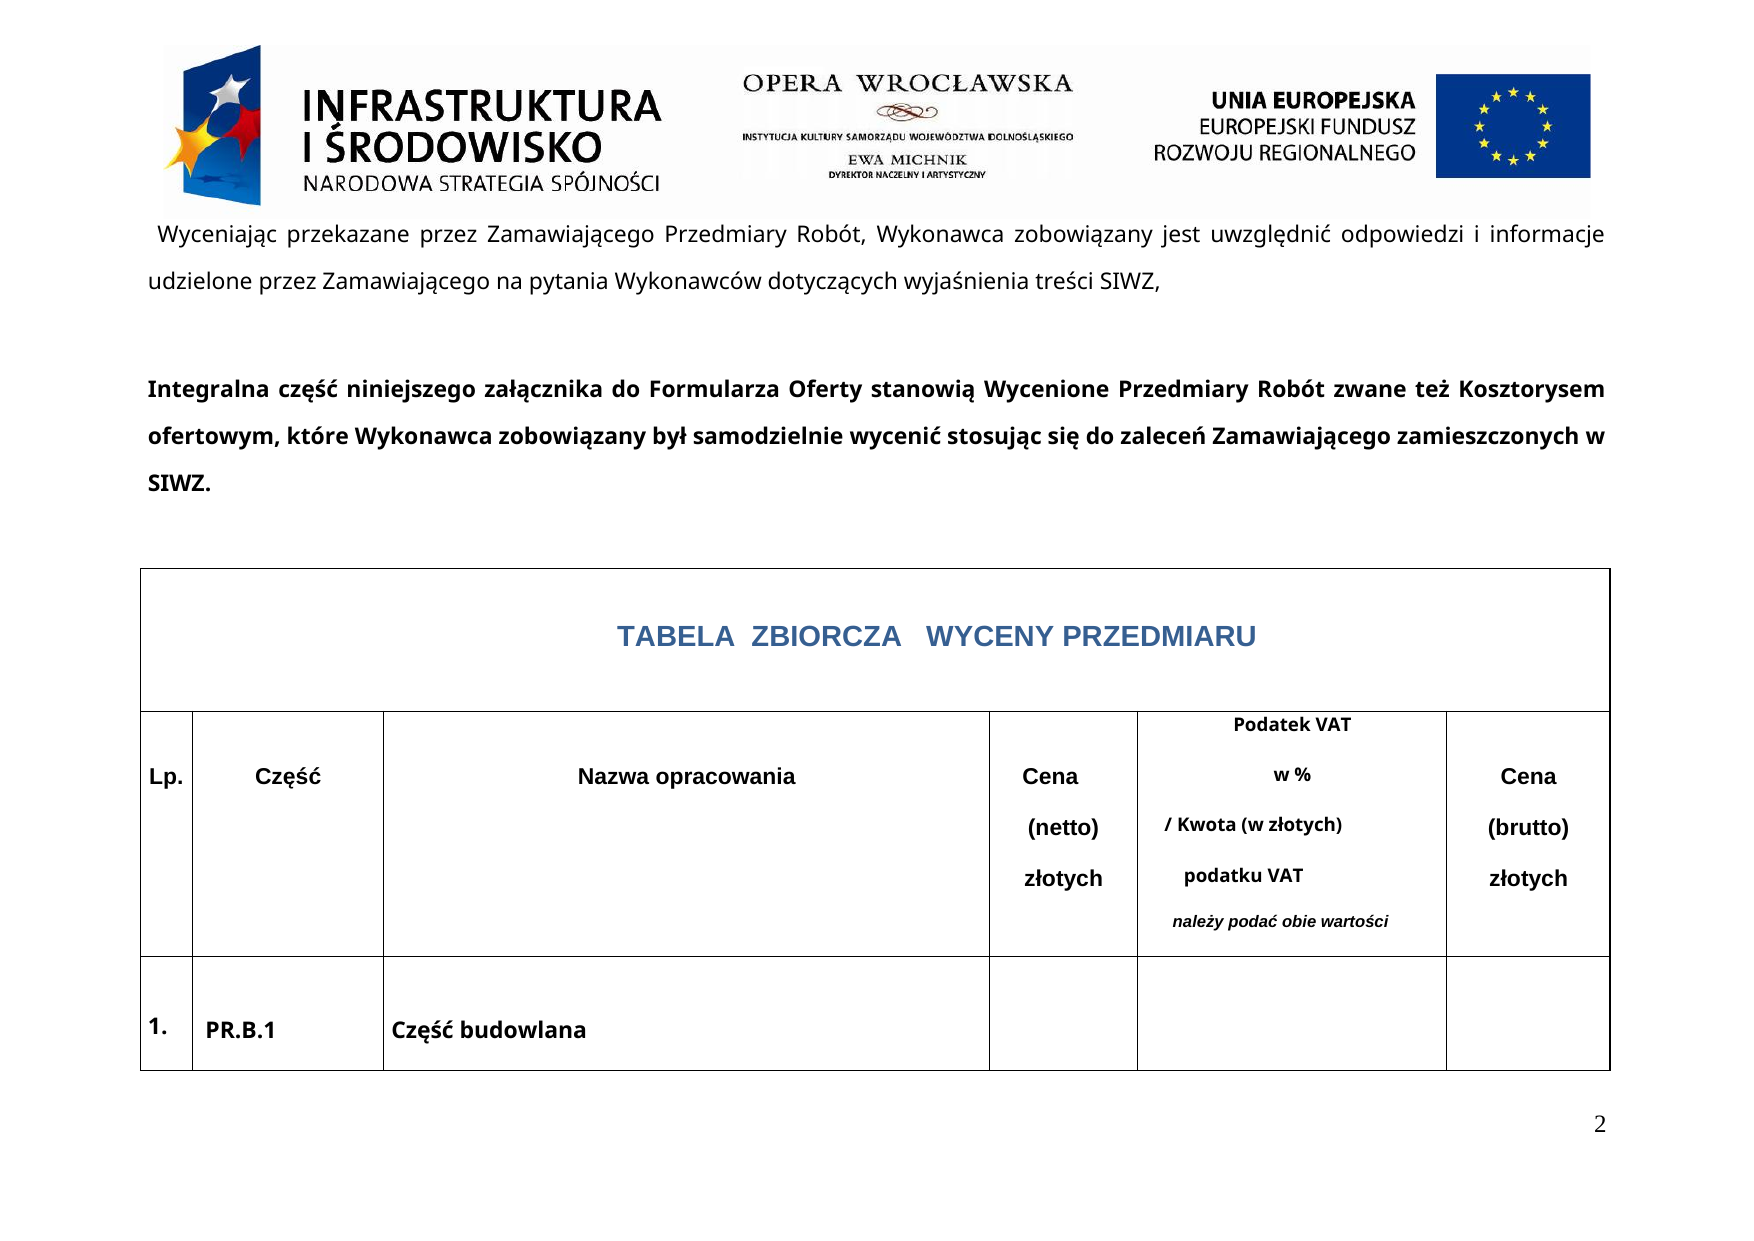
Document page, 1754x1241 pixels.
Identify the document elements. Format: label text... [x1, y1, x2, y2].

table_cell PR.B.1 [193, 957, 383, 1069]
table_header TABELA ZBIORCZA WYCENY PRZEDMIARU [141, 569, 1609, 711]
table_cell [1447, 957, 1609, 1069]
text Wyceniając przekazane przez Zamawiającego Przedmiary Robót, Wykonawca zobowiązany jest uwzględnić odpowiedzi i informacje udzielone przez Zamawiającego na pytania Wykonawców dotyczących wyjaśnienia treści SIWZ, [148, 218, 1606, 296]
table_cell [1138, 957, 1446, 1069]
table_cell Lp. [141, 712, 192, 956]
table_cell Cena (netto) złotych [990, 712, 1137, 956]
table_cell 1. [141, 957, 192, 1069]
text Integralna część niniejszego załącznika do Formularza Oferty stanowią Wycenione Przedmiary Robót zwane też Kosztorysem ofertowym, które Wykonawca zobowiązany był samodzielnie wycenić stosując się do zaleceń Zamawiającego zamieszczonych w SIWZ. [148, 373, 1606, 498]
table_cell Nazwa opracowania [384, 712, 989, 956]
table_cell [990, 957, 1137, 1069]
table_cell Podatek VAT w % / Kwota (w złotych) podatku VAT należy podać obie wartości [1138, 712, 1446, 956]
table_cell Część [193, 712, 383, 956]
table_cell Część budowlana [384, 957, 989, 1069]
picture [163, 45, 1591, 219]
table_cell Cena (brutto) złotych [1447, 712, 1609, 956]
